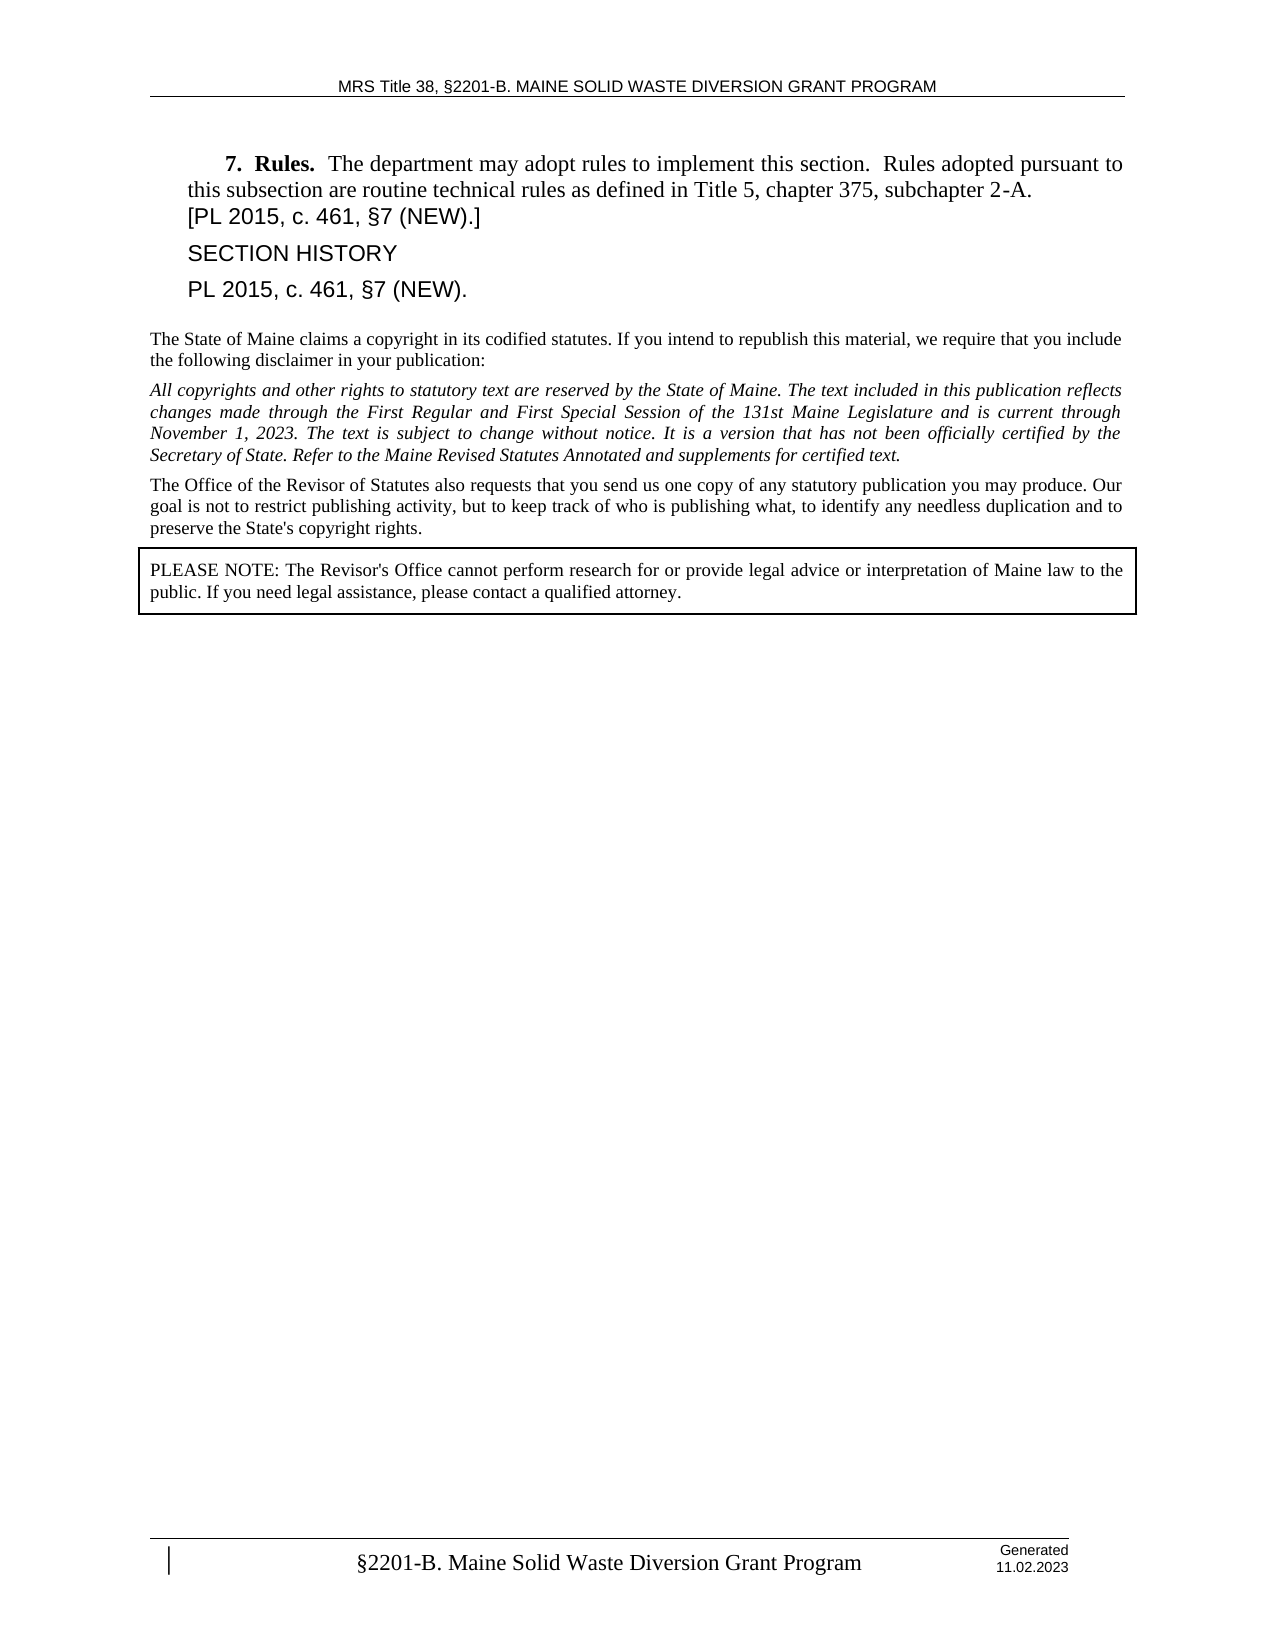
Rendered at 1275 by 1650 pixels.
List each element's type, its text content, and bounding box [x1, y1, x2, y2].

text All copyrights and other rights to statutory text are reserved by the State of Maine. The text included in this publication reflects changes made through the First Regular and First Special Session of the 131st Maine Legislature and is current through November 1, 2023 . The text is subject to change without notice. It is a version that has not been officially certified by the Secretary of State. Refer to the Maine Revised Statutes Annotated and supplements for certified text. [150, 379, 1125, 465]
text SECTION HISTORY [187, 239, 1125, 266]
text 7. Rules. The department may adopt rules to implement this section. Rules adopted pursuant to this subsection are routine technical rules as defined in Title 5, chapter 375, subchapter 2‑A. [187, 150, 1125, 203]
text The Office of the Revisor of Statutes also requests that you send us one copy of any statutory publication you may produce. Our goal is not to restrict publishing activity, but to keep track of who is publishing what, to identify any needless duplication and to preserve the State's copyright rights. [150, 474, 1125, 538]
text [PL 2015, c. 461, §7 (NEW).] [187, 203, 1125, 229]
text PLEASE NOTE: The Revisor's Office cannot perform research for or provide legal advice or interpretation of Maine law to the public. If you need legal assistance, please contact a qualified attorney. [140, 549, 1135, 613]
text The State of Maine claims a copyright in its codified statutes. If you intend to republish this material, we require that you include the following disclaimer in your publication: [150, 328, 1125, 371]
text PL 2015, c. 461, §7 (NEW). [187, 276, 1125, 303]
